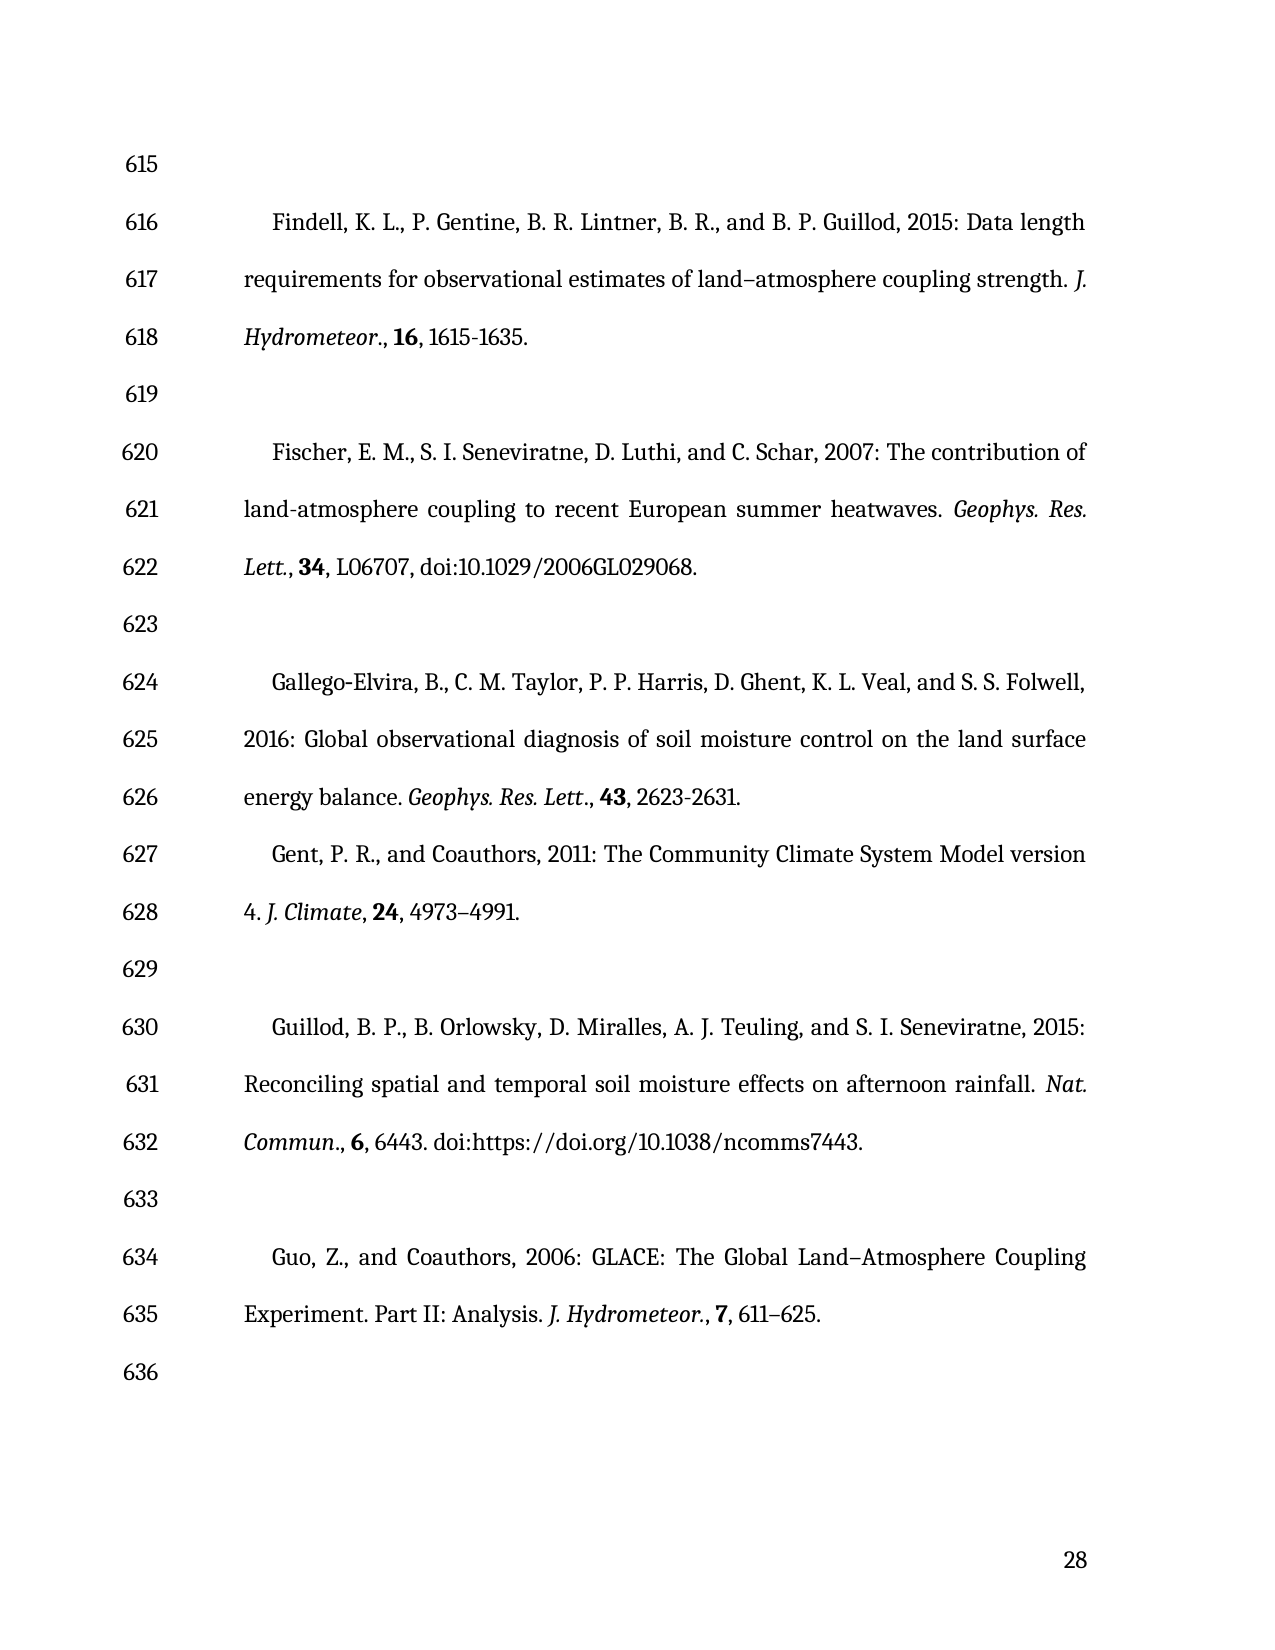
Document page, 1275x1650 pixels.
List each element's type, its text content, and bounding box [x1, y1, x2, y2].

text Guo, Z., and Coauthors, 2006: GLACE: The Global Land–Atmosphere Coupling Experiment. Part II: Analysis. J. Hydrometeor., 7, 611–625. [244, 1242, 1087, 1329]
text Findell, K. L., P. Gentine, B. R. Lintner, B. R., and B. P. Guillod, 2015: Data length requirements for observational estimates of land–atmosphere coupling strength. J. Hydrometeor., 16, 1615-1635. [244, 207, 1087, 351]
text Gallego‐Elvira, B., C. M. Taylor, P. P. Harris, D. Ghent, K. L. Veal, and S. S. Folwell, 2016: Global observational diagnosis of soil moisture control on the land surface energy balance. Geophys. Res. Lett., 43, 2623-2631. [244, 667, 1087, 811]
text Gent, P. R., and Coauthors, 2011: The Community Climate System Model version 4. J. Climate, 24, 4973–4991. [244, 840, 1087, 926]
text Guillod, B. P., B. Orlowsky, D. Miralles, A. J. Teuling, and S. I. Seneviratne, 2015: Reconciling spatial and temporal soil moisture effects on afternoon rainfall. Nat. Commun., 6, 6443. doi:https://doi.org/10.1038/ncomms7443. [244, 1012, 1087, 1156]
text Fischer, E. M., S. I. Seneviratne, D. Luthi, and C. Schar, 2007: The contribution of land-atmosphere coupling to recent European summer heatwaves. Geophys. Res. Lett., 34, L06707, doi:10.1029/2006GL029068. [244, 437, 1087, 581]
